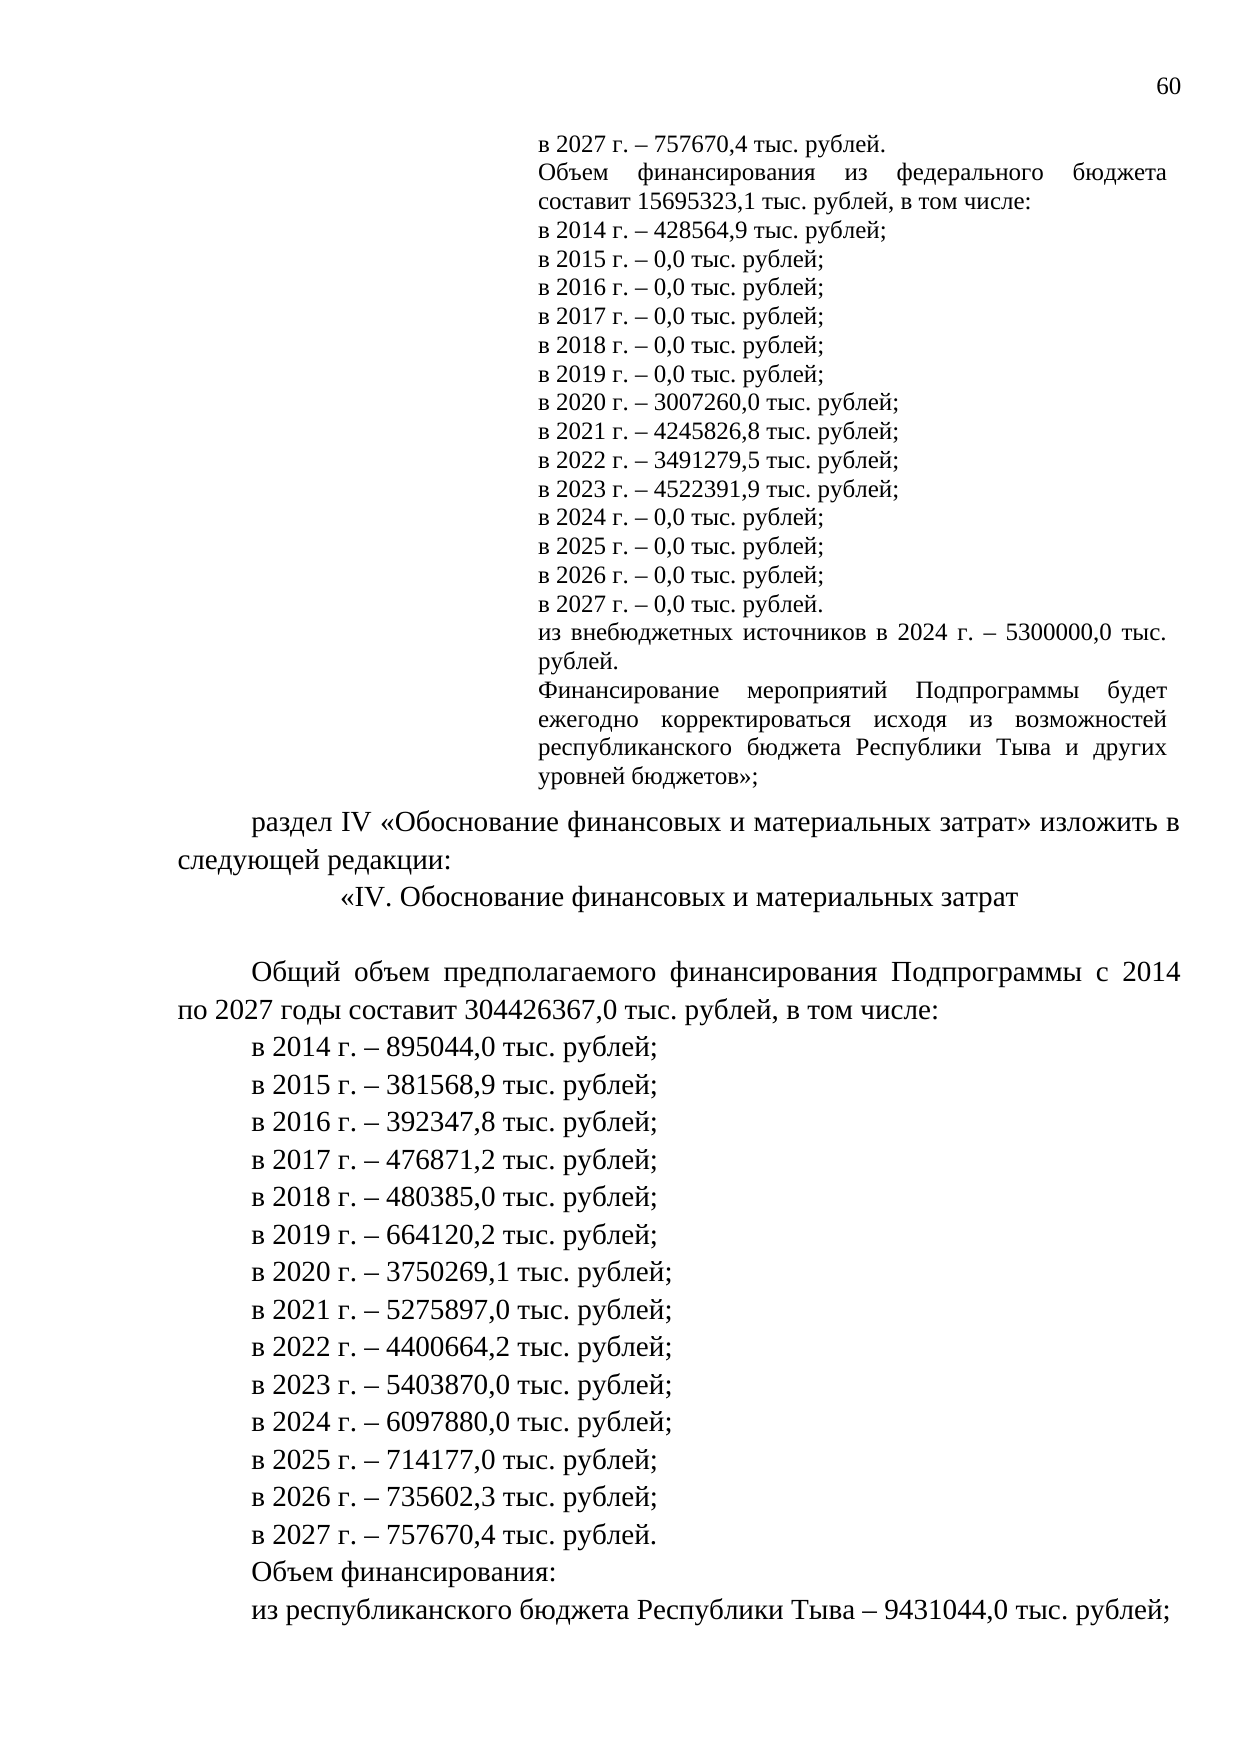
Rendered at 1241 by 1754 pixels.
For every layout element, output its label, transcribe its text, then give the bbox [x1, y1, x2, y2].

text в 2024 г. – 6097880,0 тыс. рублей; [177, 1401, 1181, 1438]
text Общий объем предполагаемого финансирования Подпрограммы с 2014 по 2027 годы составит 304426367,0 тыс. рублей, в том числе: [177, 951, 1181, 1026]
text в 2023 г. – 5403870,0 тыс. рублей; [177, 1363, 1181, 1401]
text из республиканского бюджета Республики Тыва – 9431044,0 тыс. рублей; [177, 1588, 1181, 1626]
text в 2018 г. – 480385,0 тыс. рублей; [177, 1176, 1181, 1213]
text в 2014 г. – 895044,0 тыс. рублей; [177, 1026, 1181, 1063]
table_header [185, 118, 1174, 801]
text в 2019 г. – 664120,2 тыс. рублей; [177, 1213, 1181, 1251]
text в 2015 г. – 381568,9 тыс. рублей; [177, 1063, 1181, 1101]
text в 2020 г. – 3750269,1 тыс. рублей; [177, 1251, 1181, 1288]
text Объем финансирования: [177, 1551, 1181, 1588]
text «IV. Обоснование финансовых и материальных затрат [177, 876, 1181, 913]
text в 2017 г. – 476871,2 тыс. рублей; [177, 1138, 1181, 1176]
text в 2026 г. – 735602,3 тыс. рублей; [177, 1476, 1181, 1513]
text в 2022 г. – 4400664,2 тыс. рублей; [177, 1326, 1181, 1363]
text в 2025 г. – 714177,0 тыс. рублей; [177, 1438, 1181, 1476]
text в 2021 г. – 5275897,0 тыс. рублей; [177, 1288, 1181, 1326]
text в 2016 г. – 392347,8 тыс. рублей; [177, 1101, 1181, 1138]
text раздел IV «Обоснование финансовых и материальных затрат» изложить в следующей редакции: [177, 801, 1181, 876]
text в 2027 г. – 757670,4 тыс. рублей. [177, 1513, 1181, 1551]
